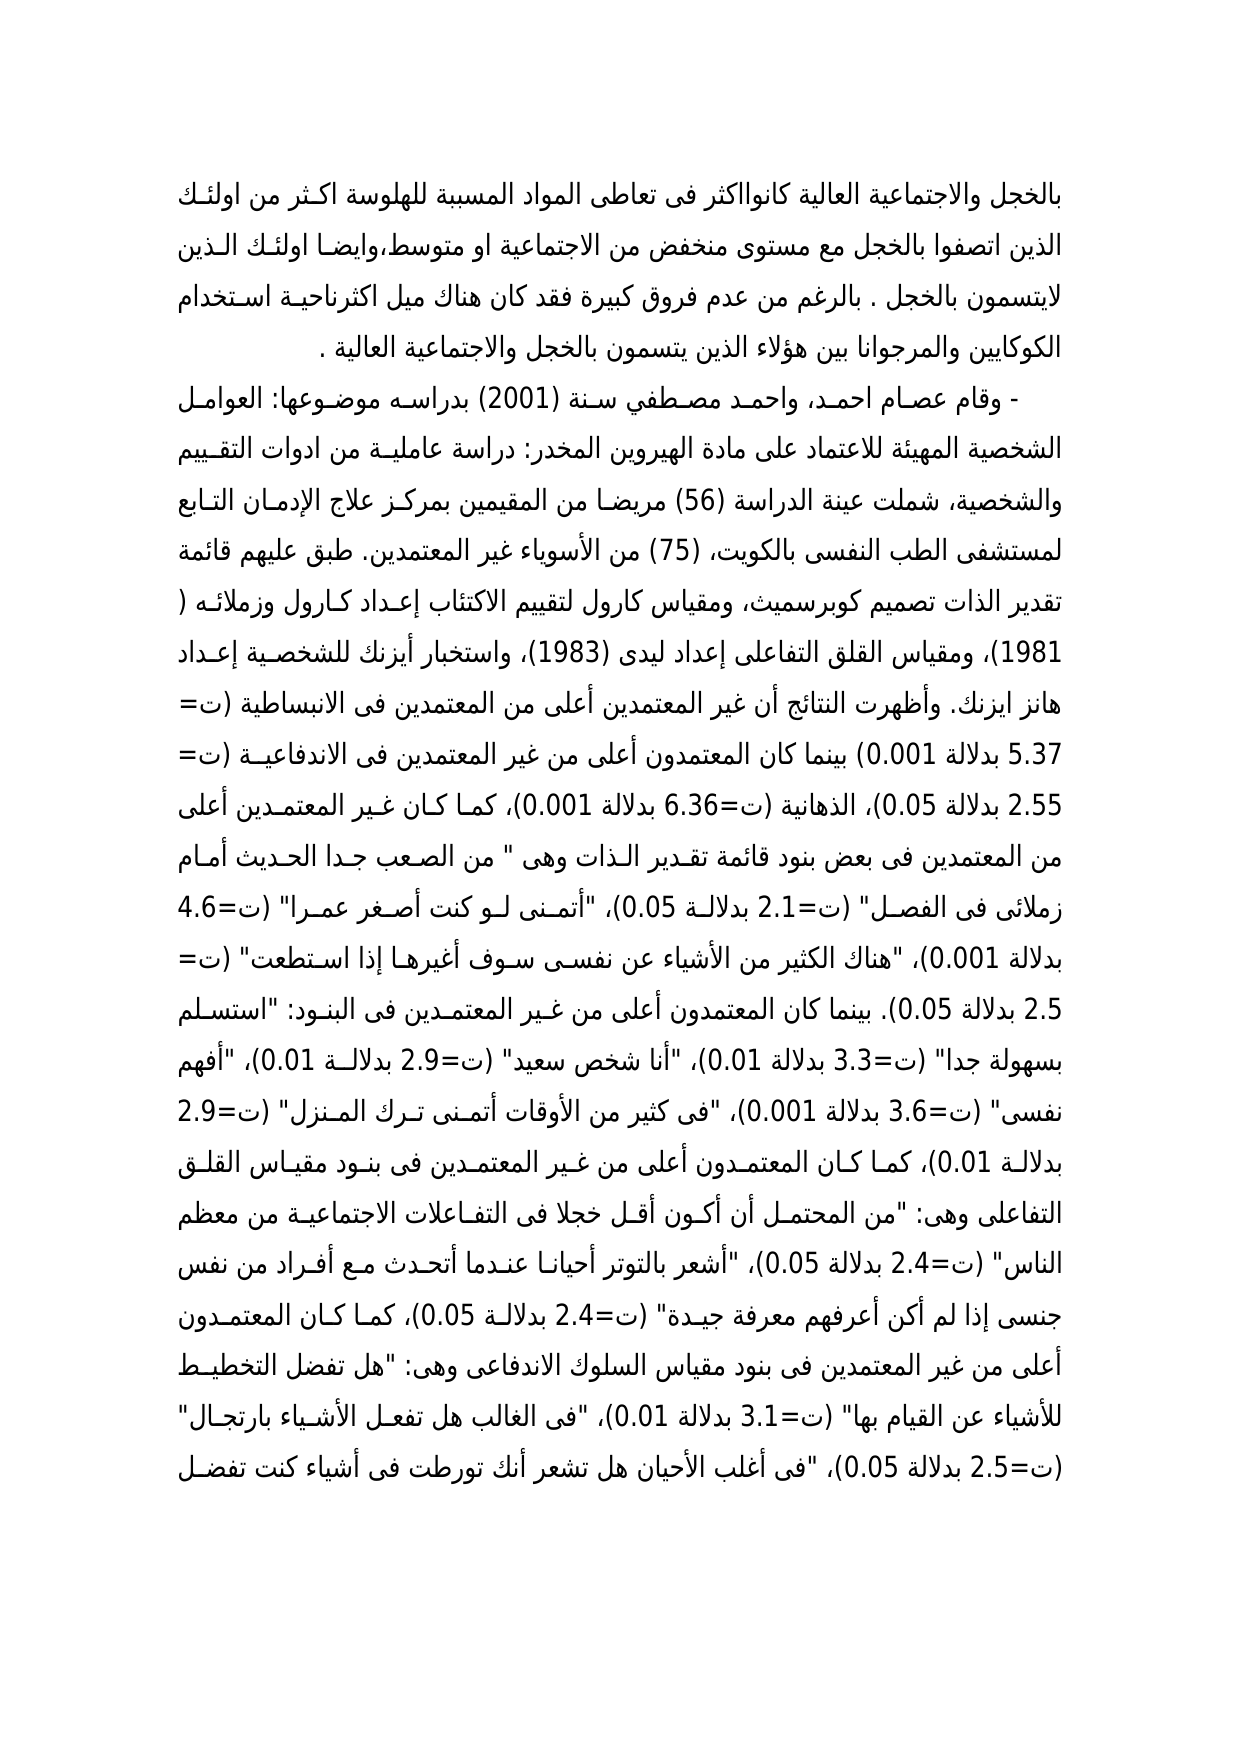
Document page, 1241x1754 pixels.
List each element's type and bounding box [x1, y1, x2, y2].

text [177, 177, 1063, 364]
text [177, 381, 1063, 1484]
